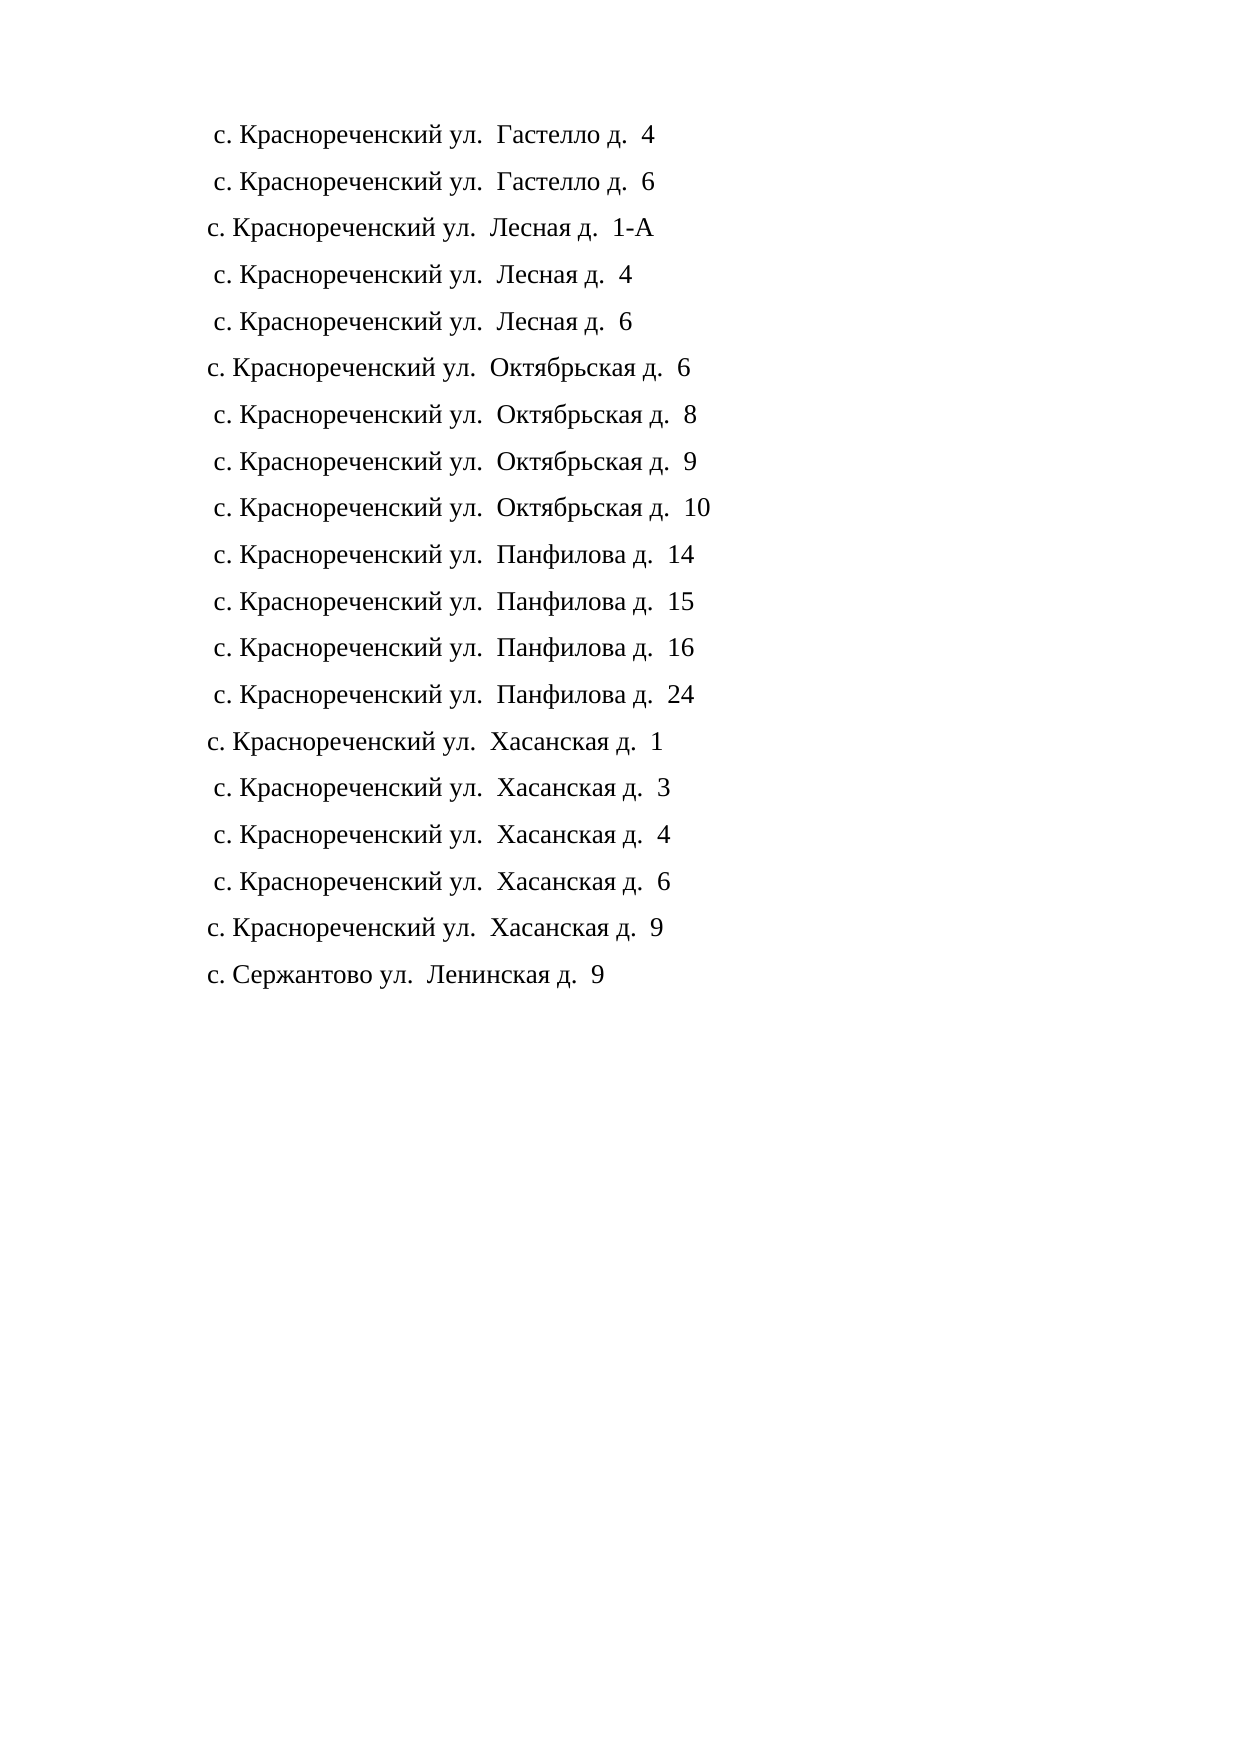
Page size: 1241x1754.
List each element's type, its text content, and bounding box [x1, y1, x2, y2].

text с. Краснореченский ул. Лесная д. 1-А [192, 211, 1152, 243]
text с. Краснореченский ул. Хасанская д. 9 [192, 911, 1152, 943]
text с. Краснореченский ул. Октябрьская д. 6 [192, 351, 1152, 383]
text с. Краснореченский ул. Панфилова д. 15 [192, 585, 1152, 616]
text с. Сержантово ул. Ленинская д. 9 [192, 958, 1152, 989]
text с. Краснореченский ул. Гастелло д. 4 [192, 118, 1152, 149]
text с. Краснореченский ул. Хасанская д. 1 [192, 725, 1152, 756]
text с. Краснореченский ул. Панфилова д. 16 [192, 631, 1152, 663]
text с. Краснореченский ул. Октябрьская д. 9 [192, 445, 1152, 476]
text с. Краснореченский ул. Панфилова д. 14 [192, 538, 1152, 569]
text с. Краснореченский ул. Октябрьская д. 10 [192, 491, 1152, 523]
text с. Краснореченский ул. Панфилова д. 24 [192, 678, 1152, 709]
text с. Краснореченский ул. Лесная д. 4 [192, 258, 1152, 289]
text с. Краснореченский ул. Хасанская д. 3 [192, 771, 1152, 803]
text с. Краснореченский ул. Октябрьская д. 8 [192, 398, 1152, 429]
text с. Краснореченский ул. Хасанская д. 4 [192, 818, 1152, 849]
text с. Краснореченский ул. Лесная д. 6 [192, 305, 1152, 336]
text с. Краснореченский ул. Гастелло д. 6 [192, 165, 1152, 196]
text с. Краснореченский ул. Хасанская д. 6 [192, 865, 1152, 896]
